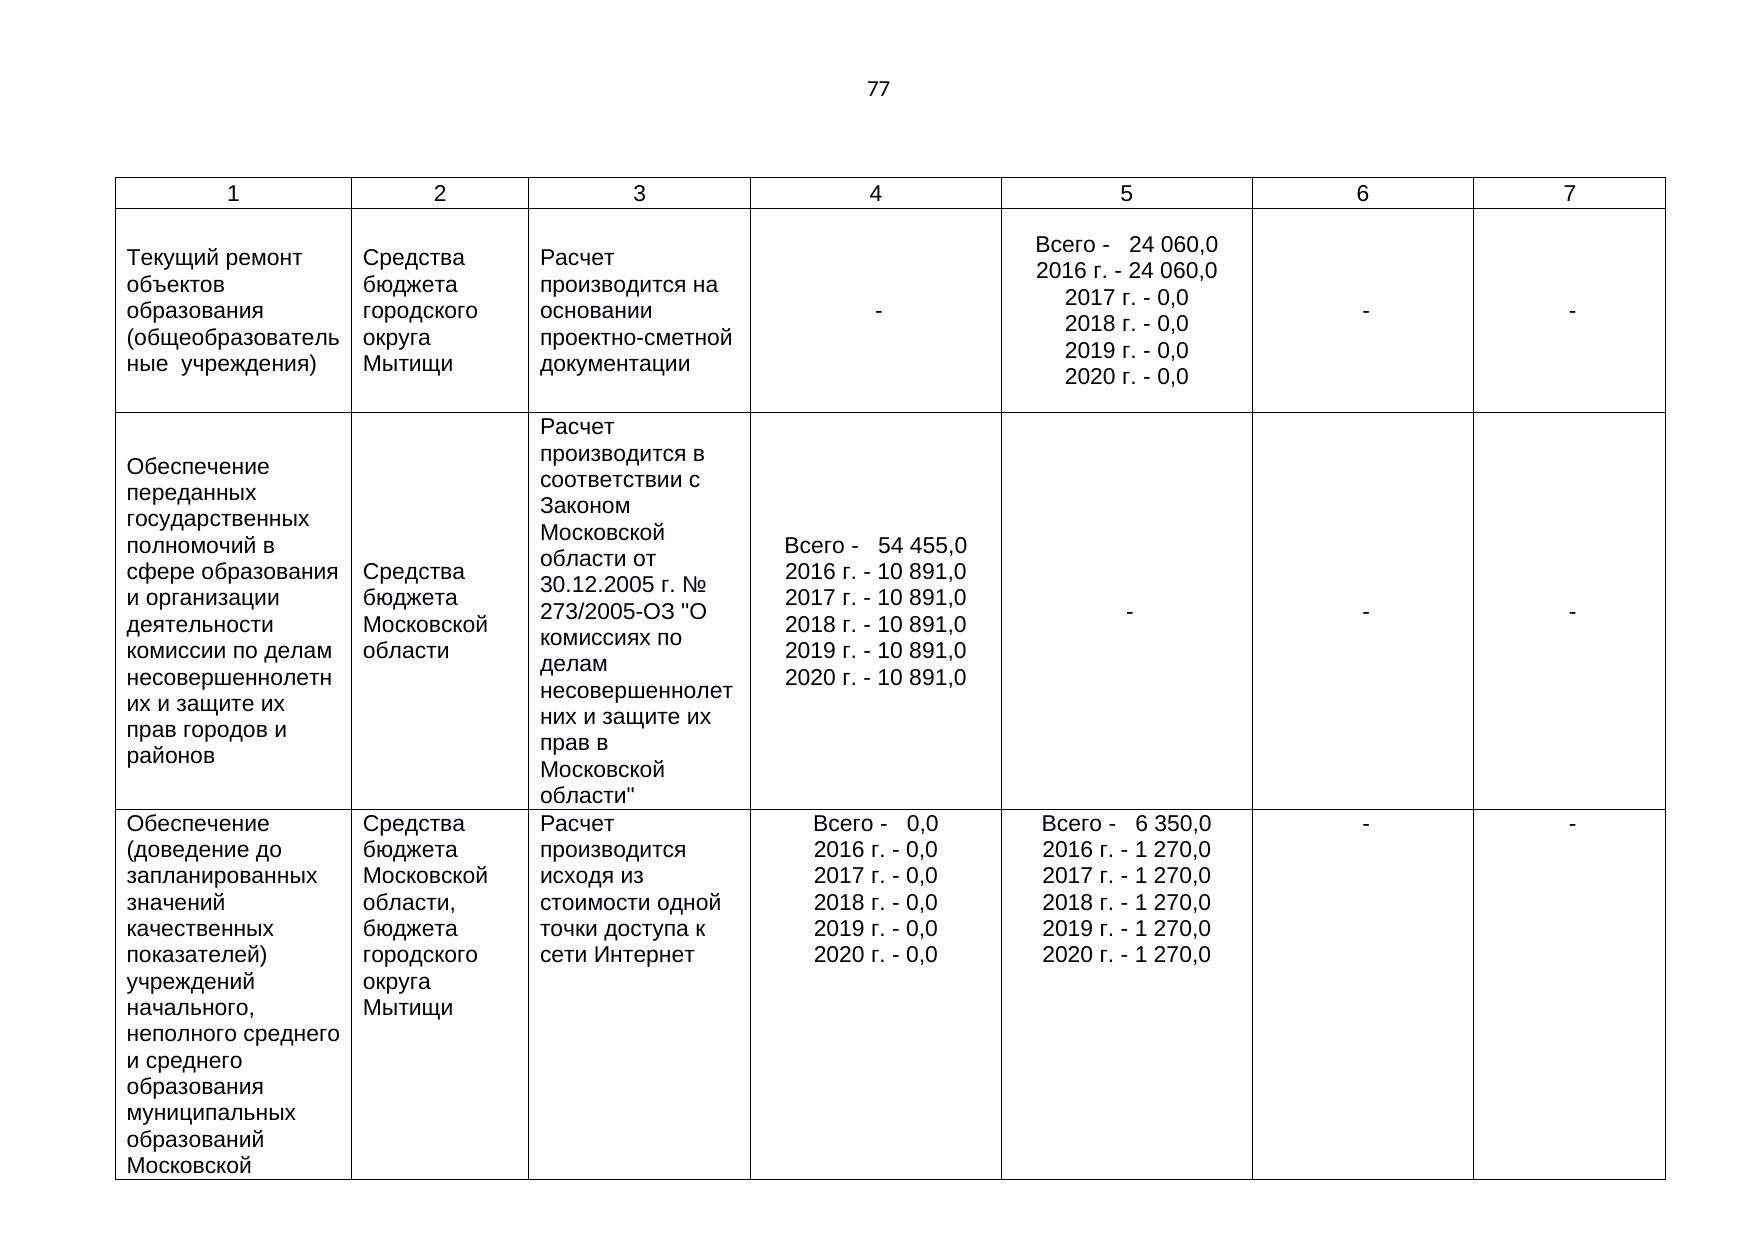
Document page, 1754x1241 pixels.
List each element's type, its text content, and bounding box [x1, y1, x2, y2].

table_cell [352, 810, 528, 1178]
table_cell Всего - 24 060,0 2016 г. - 24 060,0 2017 г. - 0,0 2018 г. - 0,0 2019 г. - 0,0 2020 г. - 0,0 [1002, 209, 1252, 412]
table_cell Расчет производится в соответствии с Законом Московской области от 30.12.2005 г. № 273/2005-ОЗ "О комиссиях по делам несовершеннолетних и защите их прав в Московской области" [529, 413, 750, 808]
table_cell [1002, 810, 1252, 1178]
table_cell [751, 810, 1001, 1178]
table_header 6 [1253, 178, 1473, 207]
table_cell - [1474, 413, 1665, 808]
table_cell Обеспечение переданных государственных полномочий в сфере образования и организации деятельности комиссии по делам несовершеннолетних и защите их прав городов и районов [116, 413, 351, 808]
table_header 7 [1474, 178, 1665, 207]
table_cell Средства бюджета городского округа Мытищи [352, 209, 528, 412]
table_cell - [1474, 209, 1665, 412]
table_header 4 [751, 178, 1001, 207]
table_cell - [751, 209, 1001, 412]
table_cell - [1253, 209, 1473, 412]
table_header 5 [1002, 178, 1252, 207]
table_header 2 [352, 178, 528, 207]
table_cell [116, 810, 351, 1178]
table_cell - [1253, 810, 1473, 1178]
table_cell Средства бюджета Московской области [352, 413, 528, 808]
table_header 3 [529, 178, 750, 207]
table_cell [529, 209, 750, 412]
table_cell - [1002, 413, 1252, 808]
table_header 1 [116, 178, 351, 207]
table_cell - [1474, 810, 1665, 1178]
table_cell Текущий ремонт объектов образования (общеобразовательные учреждения) [116, 209, 351, 412]
table_cell Всего - 54 455,0 2016 г. - 10 891,0 2017 г. - 10 891,0 2018 г. - 10 891,0 2019 г. - 10 891,0 2020 г. - 10 891,0 [751, 413, 1001, 808]
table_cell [529, 810, 750, 1178]
table_cell - [1253, 413, 1473, 808]
